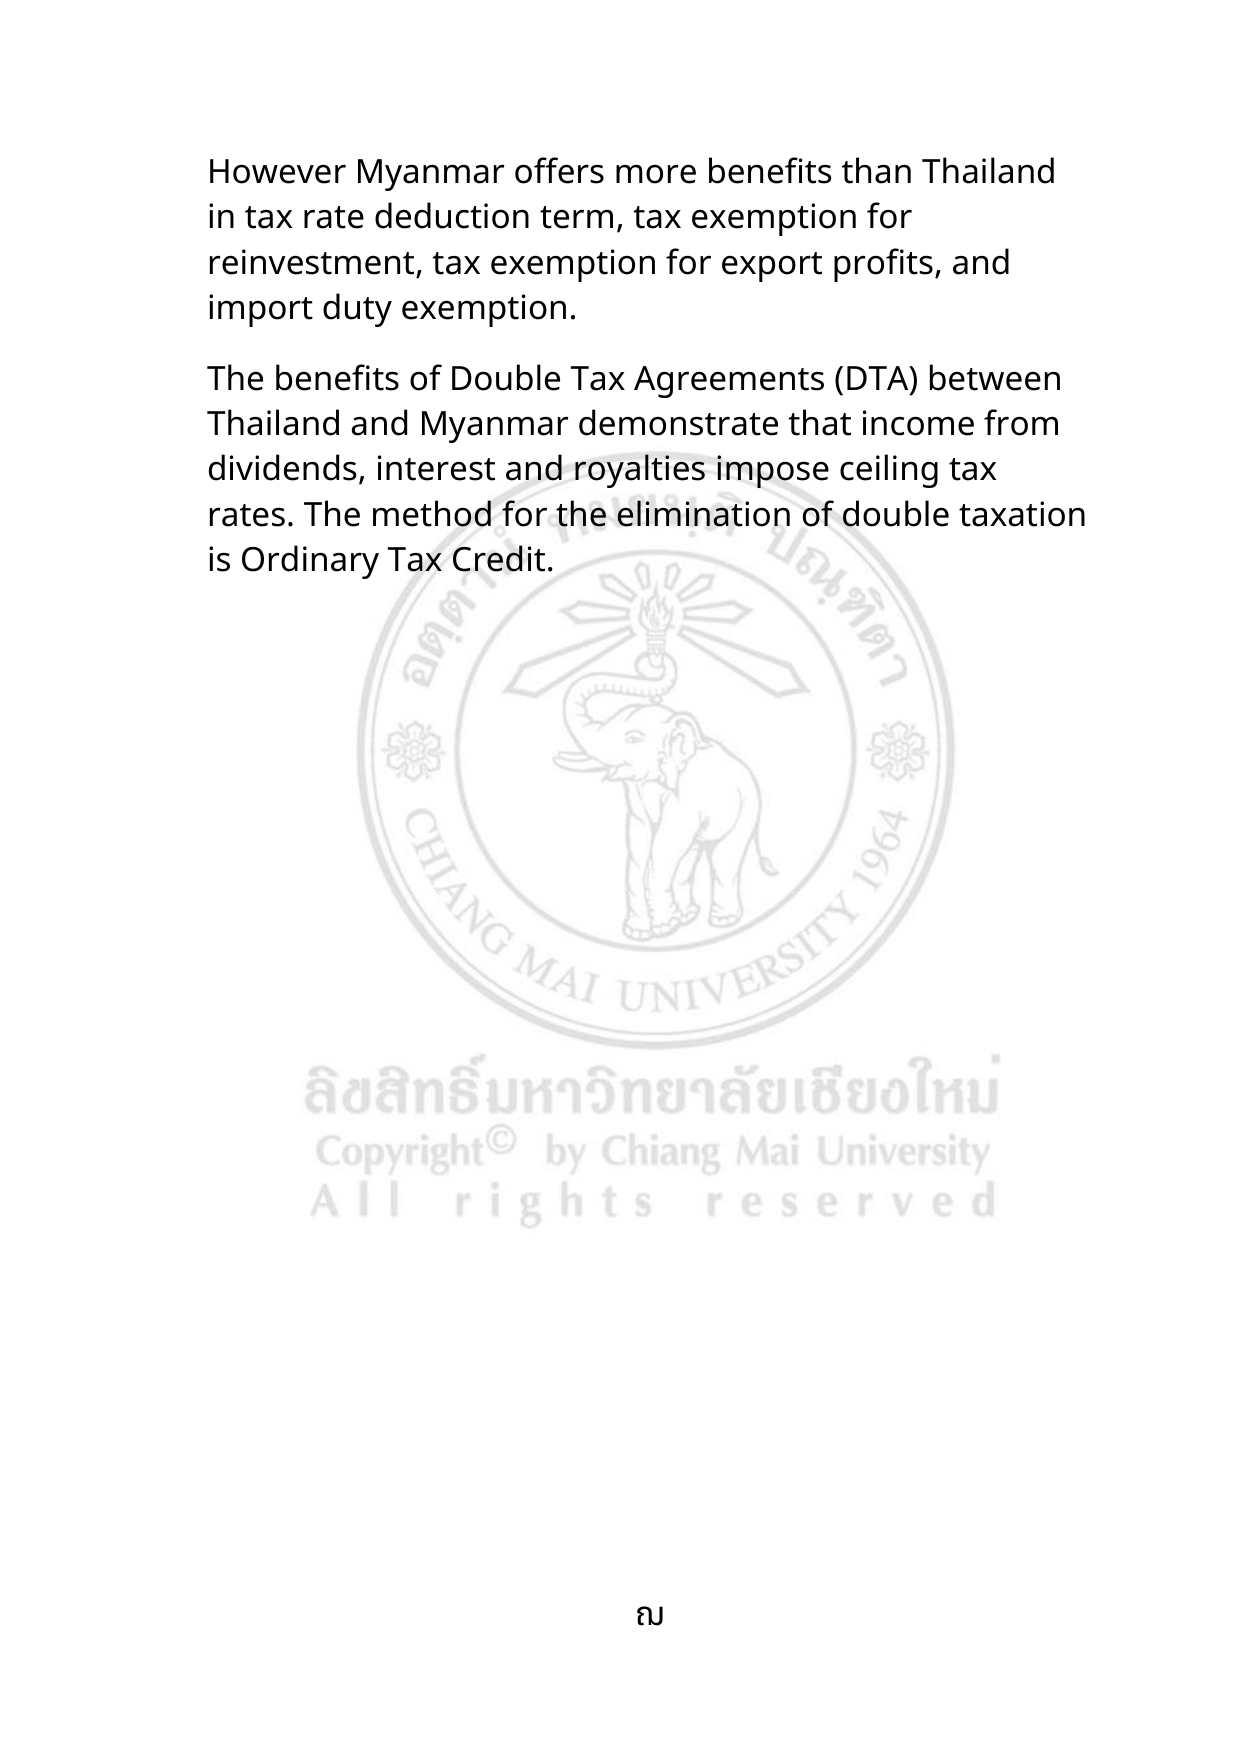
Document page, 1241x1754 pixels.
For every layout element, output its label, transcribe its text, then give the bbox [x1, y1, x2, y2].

picture [206, 220, 1093, 1475]
text The benefits of Double Tax Agreements (DTA) between Thailand and Myanmar demonstrate that income from dividends, interest and royalties impose ceiling tax rates. The method for the elimination of double taxation is Ordinary Tax Credit. [207, 354, 1092, 581]
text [207, 148, 1092, 329]
